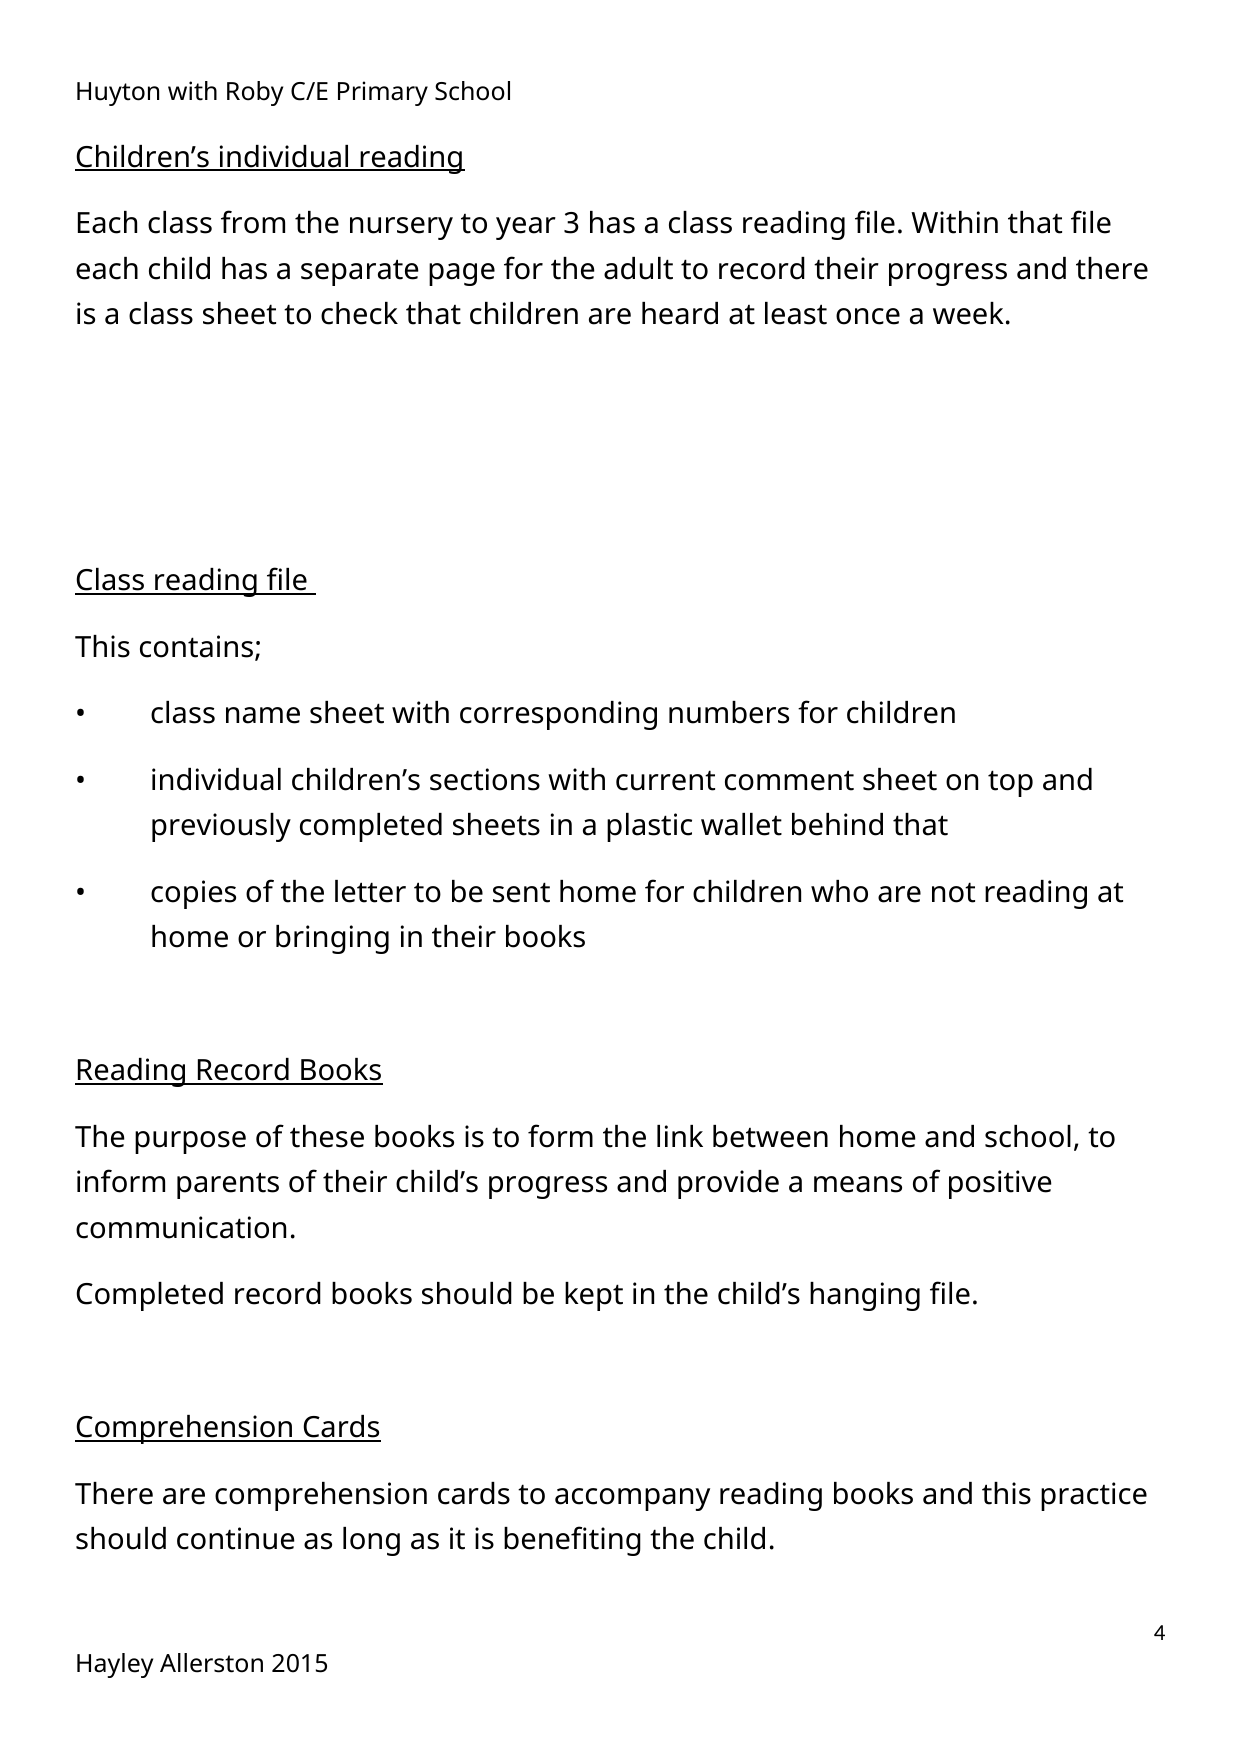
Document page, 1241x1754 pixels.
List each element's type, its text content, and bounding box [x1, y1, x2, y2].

text Each class from the nursery to year 3 has a class reading file. Within that file each child has a separate page for the adult to record their progress and there is a class sheet to check that children are heard at least once a week. [75, 202, 1165, 333]
text Class reading file [75, 559, 1165, 599]
text • individual children’s sections with current comment sheet on top and previously completed sheets in a plastic wallet behind that [75, 759, 1165, 844]
text The purpose of these books is to form the link between home and school, to inform parents of their child’s progress and provide a means of positive communication. [75, 1116, 1165, 1247]
text • copies of the letter to be sent home for children who are not reading at home or bringing in their books [75, 871, 1165, 956]
text Reading Record Books [75, 1049, 1165, 1089]
text There are comprehension cards to accompany reading books and this practice should continue as long as it is benefiting the child. [75, 1473, 1165, 1558]
text • class name sheet with corresponding numbers for children [75, 692, 1165, 732]
text Comprehension Cards [75, 1406, 1165, 1446]
text Completed record books should be kept in the child’s hanging file. [75, 1273, 1165, 1313]
text This contains; [75, 626, 1165, 666]
text Children’s individual reading [75, 136, 1165, 176]
